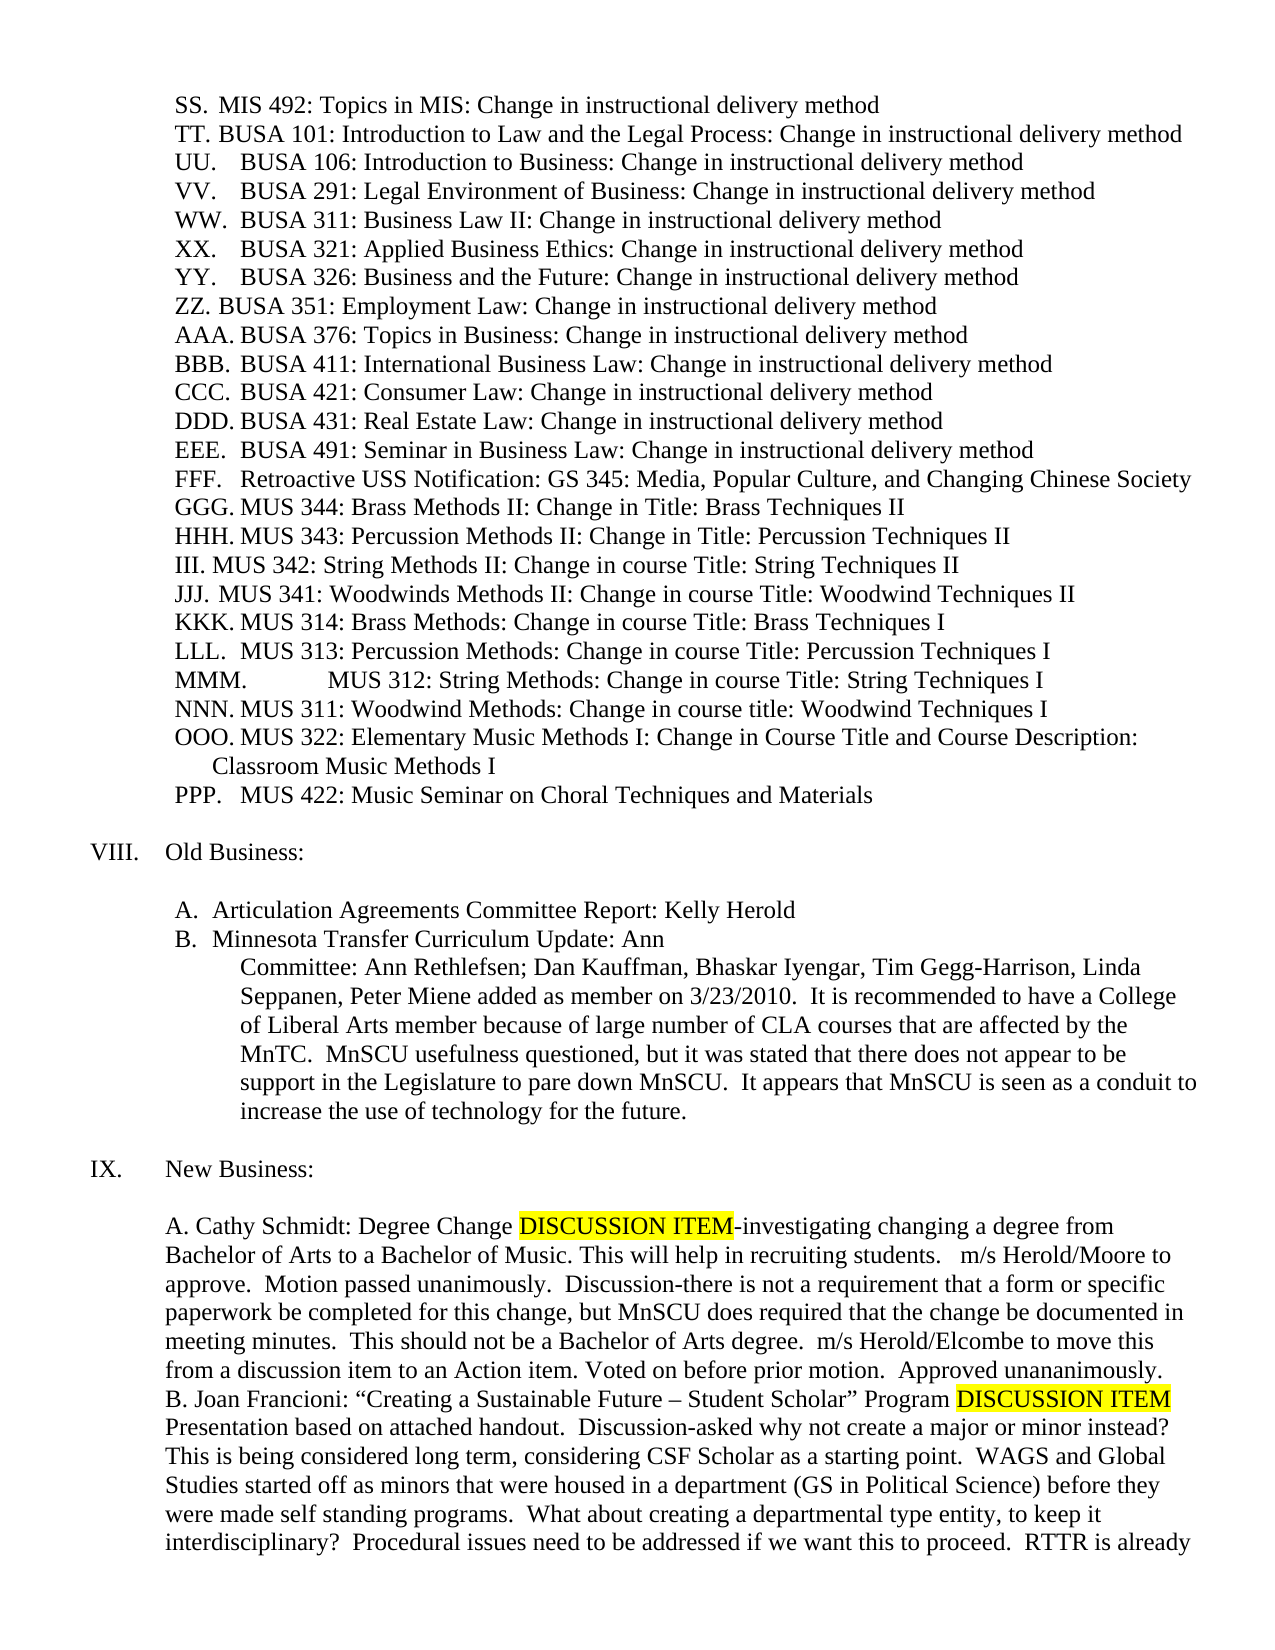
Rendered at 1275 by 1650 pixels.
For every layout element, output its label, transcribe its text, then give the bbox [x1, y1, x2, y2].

list MUS 341: Woodwinds Methods II: Change in course Title: Woodwind Techniques II [174, 579, 1200, 607]
list MUS 344: Brass Methods II: Change in Title: Brass Techniques II [174, 492, 1200, 521]
list BUSA 291: Legal Environment of Business: Change in instructional delivery method [174, 176, 1200, 205]
list BUSA 491: Seminar in Business Law: Change in instructional delivery method [174, 435, 1200, 464]
list BUSA 311: Business Law II: Change in instructional delivery method [174, 205, 1200, 234]
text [165, 1384, 1200, 1556]
list MUS 314: Brass Methods: Change in course Title: Brass Techniques I [174, 607, 1200, 636]
text Committee: Ann Rethlefsen; Dan Kauffman, Bhaskar Iyengar, Tim Gegg-Harrison, Linda Seppanen, Peter Miene added as member on 3/23/2010. It is recommended to have a College of Liberal Arts member because of large number of CLA courses that are affected by the MnTC. MnSCU usefulness questioned, but it was stated that there does not appear to be support in the Legislature to pare down MnSCU. It appears that MnSCU is seen as a conduit to increase the use of technology for the future. [240, 952, 1200, 1125]
list MUS 312: String Methods: Change in course Title: String Techniques I [174, 665, 1200, 694]
list MUS 311: Woodwind Methods: Change in course title: Woodwind Techniques I [174, 694, 1200, 722]
list BUSA 101: Introduction to Law and the Legal Process: Change in instructional delivery method [174, 119, 1200, 147]
list BUSA 351: Employment Law: Change in instructional delivery method [174, 291, 1200, 320]
list Articulation Agreements Committee Report: Kelly Herold [174, 895, 1200, 924]
list Old Business: [90, 837, 1200, 866]
list MUS 422: Music Seminar on Choral Techniques and Materials [174, 780, 1200, 809]
list BUSA 421: Consumer Law: Change in instructional delivery method [174, 377, 1200, 406]
list MIS 492: Topics in MIS: Change in instructional delivery method [174, 90, 1200, 119]
list New Business: [90, 1154, 1200, 1182]
list BUSA 376: Topics in Business: Change in instructional delivery method [174, 320, 1200, 349]
list BUSA 411: International Business Law: Change in instructional delivery method [174, 349, 1200, 377]
list MUS 322: Elementary Music Methods I: Change in Course Title and Course Description: Classroom Music Methods I [174, 722, 1200, 780]
list BUSA 106: Introduction to Business: Change in instructional delivery method [174, 147, 1200, 176]
list MUS 342: String Methods II: Change in course Title: String Techniques II [174, 550, 1200, 579]
list BUSA 321: Applied Business Ethics: Change in instructional delivery method [174, 234, 1200, 262]
text A. Cathy Schmidt: Degree Change DISCUSSION ITEM-investigating changing a degree from Bachelor of Arts to a Bachelor of Music. This will help in recruiting students. m/s Herold/Moore to approve. Motion passed unanimously. Discussion-there is not a requirement that a form or specific paperwork be completed for this change, but MnSCU does required that the change be documented in meeting minutes. This should not be a Bachelor of Arts degree. m/s Herold/Elcombe to move this from a discussion item to an Action item. Voted on before prior motion. Approved unananimously. [165, 1211, 1200, 1384]
list MUS 343: Percussion Methods II: Change in Title: Percussion Techniques II [174, 521, 1200, 550]
list BUSA 431: Real Estate Law: Change in instructional delivery method [174, 406, 1200, 435]
list MUS 313: Percussion Methods: Change in course Title: Percussion Techniques I [174, 636, 1200, 665]
list Minnesota Transfer Curriculum Update: Ann [174, 924, 1200, 952]
list BUSA 326: Business and the Future: Change in instructional delivery method [174, 262, 1200, 291]
list Retroactive USS Notification: GS 345: Media, Popular Culture, and Changing Chinese Society [174, 464, 1200, 492]
